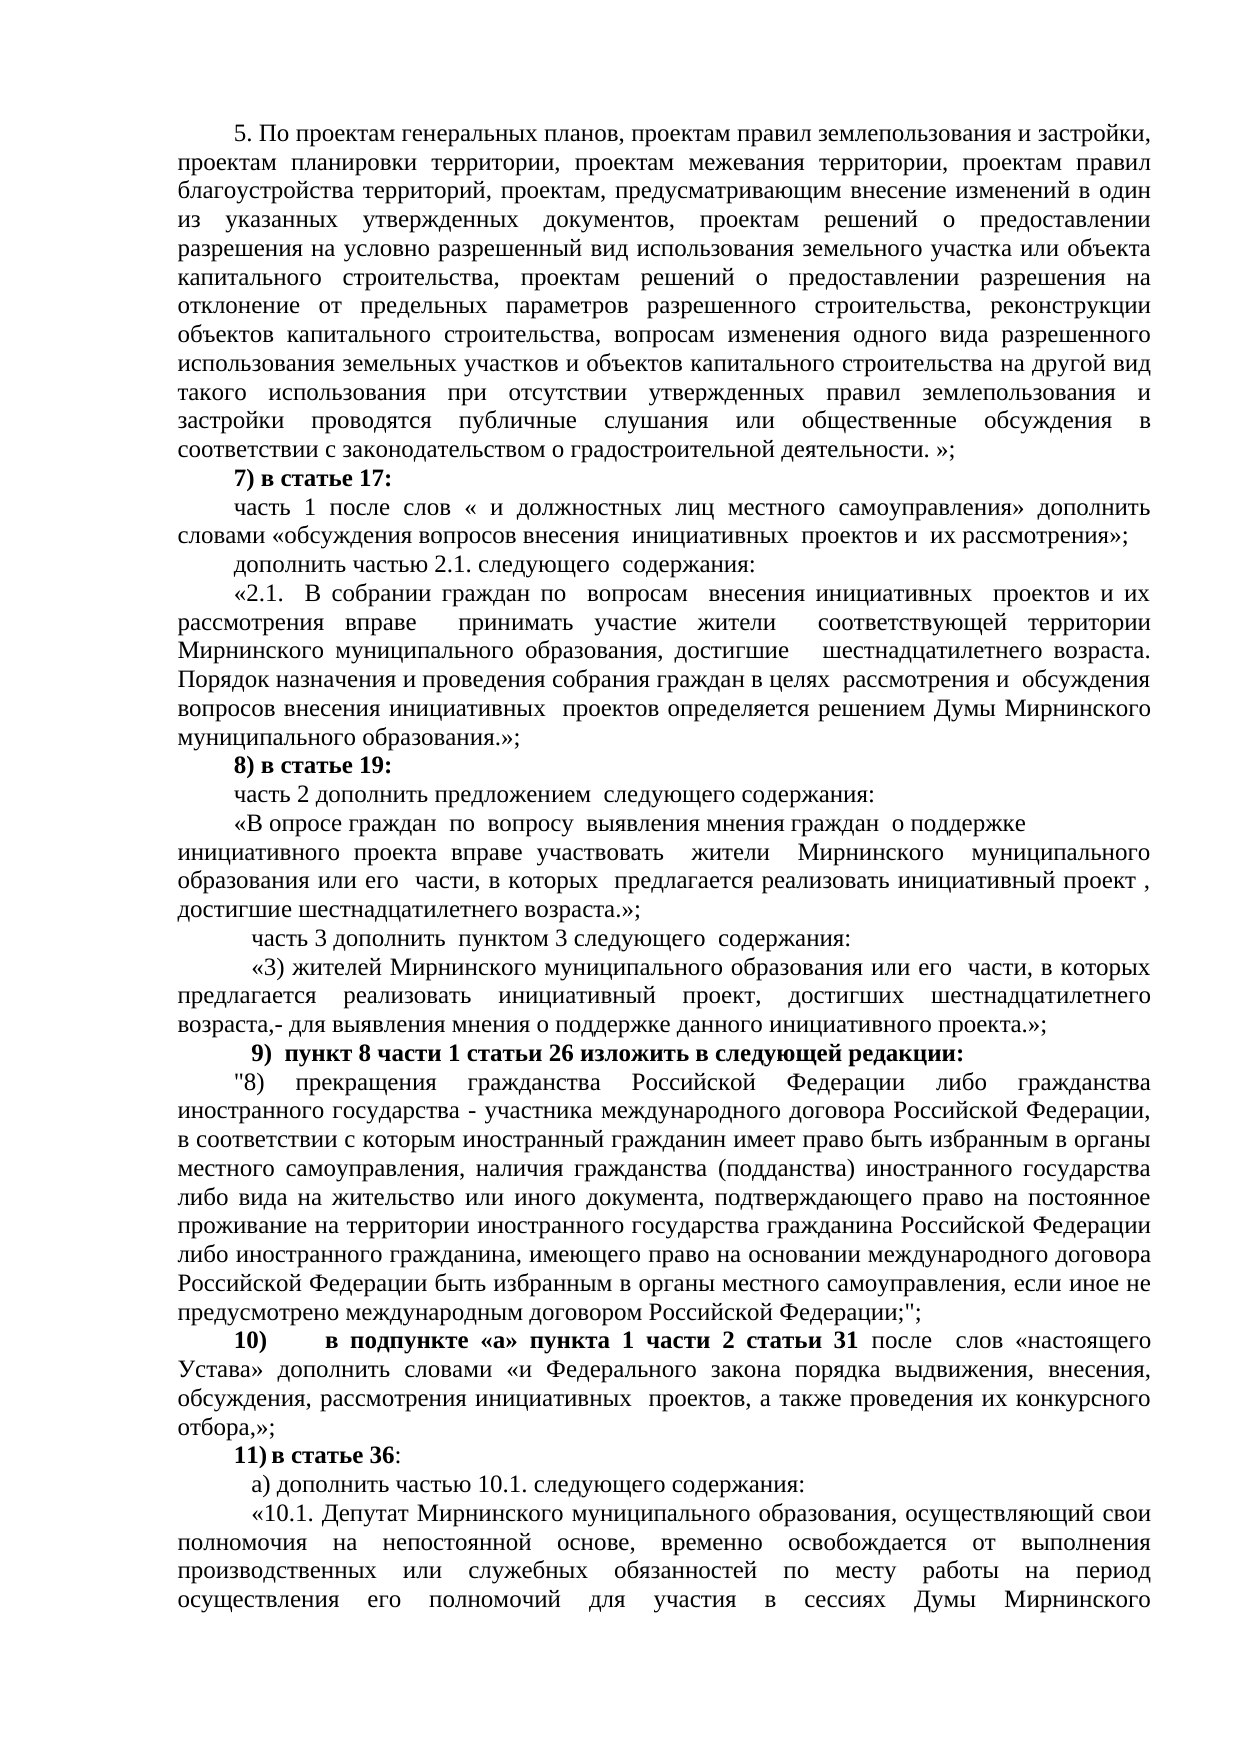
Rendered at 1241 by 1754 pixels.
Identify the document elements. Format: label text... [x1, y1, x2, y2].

text часть 1 после слов « и должностных лиц местного самоуправления» дополнить словами «обсуждения вопросов внесения инициативных проектов и их рассмотрения»; [177, 492, 1152, 549]
text часть 2 дополнить предложением следующего содержания: [233, 779, 1152, 808]
text 8) в статье 19: [233, 751, 1152, 779]
list в подпункте «а» пункта 1 части 2 статьи 31 после слов «настоящего Устава» дополнить словами «и Федерального закона порядка выдвижения, внесения, обсуждения, рассмотрения инициативных проектов, а также проведения их конкурсного отбора,»; [177, 1326, 1152, 1441]
text «3) жителей Мирнинского муниципального образования или его части, в которых предлагается реализовать инициативный проект, достигших шестнадцатилетнего возраста,- для выявления мнения о поддержке данного инициативного проекта.»; [177, 952, 1152, 1038]
text часть 3 дополнить пунктом 3 следующего содержания: [177, 923, 1152, 952]
text «В опросе граждан по вопросу выявления мнения граждан о поддержке [233, 808, 1152, 837]
text «2.1. В собрании граждан по вопросам внесения инициативных проектов и их рассмотрения вправе принимать участие жители соответствующей территории Мирнинского муниципального образования, достигшие шестнадцатилетнего возраста. Порядок назначения и проведения собрания граждан в целях рассмотрения и обсуждения вопросов внесения инициативных проектов определяется решением Думы Мирнинского муниципального образования.»; [177, 578, 1152, 751]
text инициативного проекта вправе участвовать жители Мирнинского муниципального образования или его части, в которых предлагается реализовать инициативный проект , достигшие шестнадцатилетнего возраста.»; [177, 837, 1152, 923]
text "8) прекращения гражданства Российской Федерации либо гражданства иностранного государства - участника международного договора Российской Федерации, в соответствии с которым иностранный гражданин имеет право быть избранным в органы местного самоуправления, наличия гражданства (подданства) иностранного государства либо вида на жительство или иного документа, подтверждающего право на постоянное проживание на территории иностранного государства гражданина Российской Федерации либо иностранного гражданина, имеющего право на основании международного договора Российской Федерации быть избранным в органы местного самоуправления, если иное не предусмотрено международным договором Российской Федерации;"; [177, 1067, 1152, 1326]
text 7) в статье 17: [177, 463, 1152, 492]
text 5. По проектам генеральных планов, проектам правил землепользования и застройки, проектам планировки территории, проектам межевания территории, проектам правил благоустройства территорий, проектам, предусматривающим внесение изменений в один из указанных утвержденных документов, проектам решений о предоставлении разрешения на условно разрешенный вид использования земельного участка или объекта капитального строительства, проектам решений о предоставлении разрешения на отклонение от предельных параметров разрешенного строительства, реконструкции объектов капитального строительства, вопросам изменения одного вида разрешенного использования земельных участков и объектов капитального строительства на другой вид такого использования при отсутствии утвержденных правил землепользования и застройки проводятся публичные слушания или общественные обсуждения в соответствии с законодательством о градостроительной деятельности. »; [177, 118, 1152, 463]
text дополнить частью 2.1. следующего содержания: [177, 549, 1152, 578]
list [177, 1498, 1152, 1613]
list в статье 36: [233, 1441, 1152, 1469]
text 9) пункт 8 части 1 статьи 26 изложить в следующей редакции: [177, 1038, 1152, 1067]
list а) дополнить частью 10.1. следующего содержания: [251, 1469, 1152, 1498]
